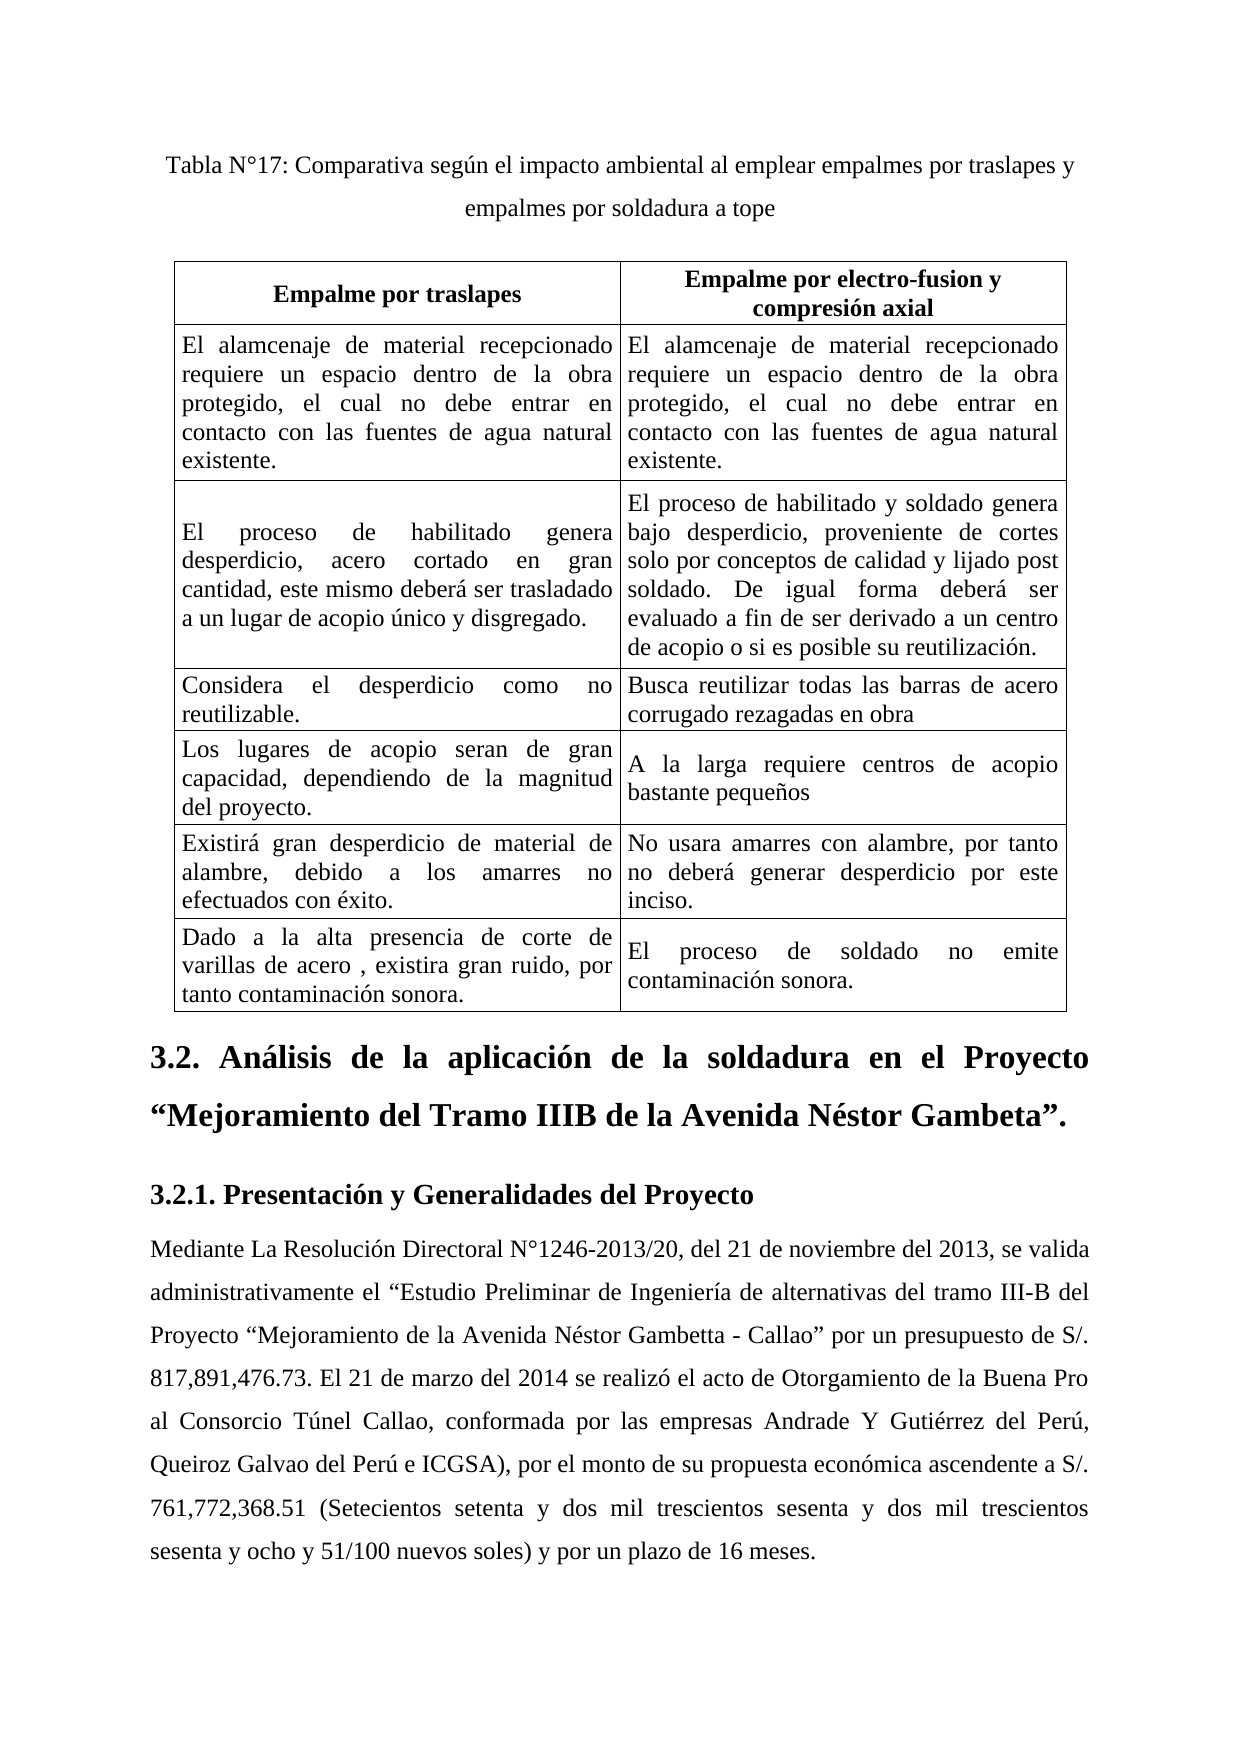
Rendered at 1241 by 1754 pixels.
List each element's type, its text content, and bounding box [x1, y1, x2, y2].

table_cell El proceso de soldado no emite contaminación sonora. [621, 919, 1066, 1011]
table_cell El proceso de habilitado genera desperdicio, acero cortado en gran cantidad, este mismo deberá ser trasladado a un lugar de acopio único y disgregado. [175, 481, 620, 667]
table_cell No usara amarres con alambre, por tanto no deberá generar desperdicio por este inciso. [621, 825, 1066, 917]
table_cell Existirá gran desperdicio de material de alambre, debido a los amarres no efectuados con éxito. [175, 825, 620, 917]
table_cell El alamcenaje de material recepcionado requiere un espacio dentro de la obra protegido, el cual no debe entrar en contacto con las fuentes de agua natural existente. [175, 325, 620, 480]
table_header Empalme por electro-fusion y compresión axial [621, 262, 1066, 324]
table_cell El alamcenaje de material recepcionado requiere un espacio dentro de la obra protegido, el cual no debe entrar en contacto con las fuentes de agua natural existente. [621, 325, 1066, 480]
table_header Empalme por traslapes [175, 262, 620, 324]
table_cell Busca reutilizar todas las barras de acero corrugado rezagadas en obra [621, 669, 1066, 730]
table_cell Considera el desperdicio como no reutilizable. [175, 669, 620, 730]
subtitle 3.2. Análisis de la aplicación de la soldadura en el Proyecto “Mejoramiento del Tramo IIIB de la Avenida Néstor Gambeta”. [150, 1037, 1090, 1133]
table_cell El proceso de habilitado y soldado genera bajo desperdicio, proveniente de cortes solo por conceptos de calidad y lijado post soldado. De igual forma deberá ser evaluado a fin de ser derivado a un centro de acopio o si es posible su reutilización. [621, 481, 1066, 667]
table_cell Dado a la alta presencia de corte de varillas de acero , existira gran ruido, por tanto contaminación sonora. [175, 919, 620, 1011]
table_cell A la larga requiere centros de acopio bastante pequeños [621, 731, 1066, 824]
subtitle 3.2.1. Presentación y Generalidades del Proyecto [150, 1177, 1090, 1211]
text Mediante La Resolución Directoral N°1246-2013/20, del 21 de noviembre del 2013, se valida administrativamente el “Estudio Preliminar de Ingeniería de alternativas del tramo III-B del Proyecto “Mejoramiento de la Avenida Néstor Gambetta - Callao” por un presupuesto de S/. 817,891,476.73. El 21 de marzo del 2014 se realizó el acto de Otorgamiento de la Buena Pro al Consorcio Túnel Callao, conformada por las empresas Andrade Y Gutiérrez del Perú, Queiroz Galvao del Perú e ICGSA), por el monto de su propuesta económica ascendente a S/. 761,772,368.51 (Setecientos setenta y dos mil trescientos sesenta y dos mil trescientos sesenta y ocho y 51/100 nuevos soles) y por un plazo de 16 meses. [150, 1234, 1090, 1564]
text Tabla N°17: Comparativa según el impacto ambiental al emplear empalmes por traslapes y empalmes por soldadura a tope [150, 150, 1090, 222]
table_cell Los lugares de acopio seran de gran capacidad, dependiendo de la magnitud del proyecto. [175, 731, 620, 824]
